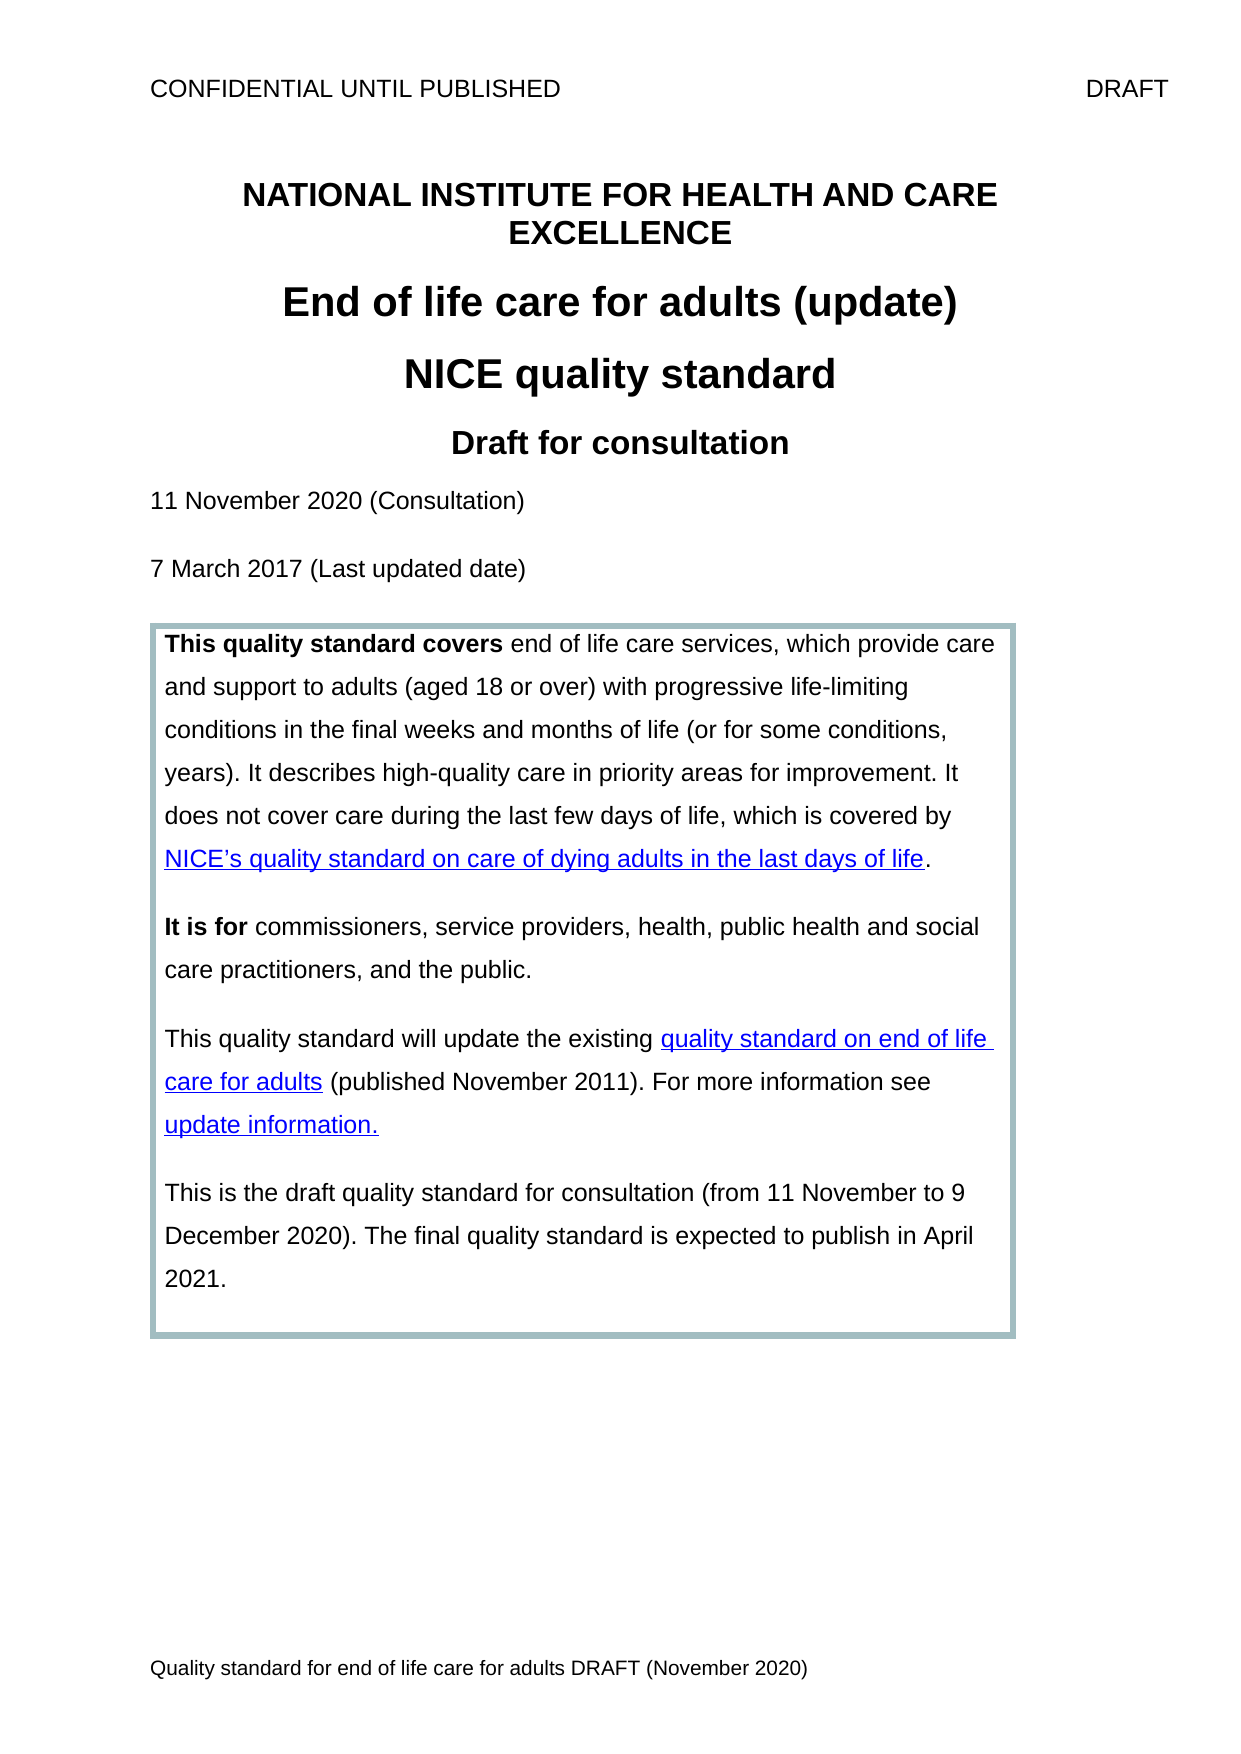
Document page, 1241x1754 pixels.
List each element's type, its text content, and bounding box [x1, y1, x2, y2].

title Draft for consultation [150, 423, 1090, 461]
text 11 November 2020 (Consultation) [150, 486, 1090, 515]
title NICE quality standard [150, 350, 1090, 398]
table_header This quality standard covers end of life care services, which provide care and support to adults (aged 18 or over) with progressive life-limiting conditions in the final weeks and months of life (or for some conditions, years). It describes high-quality care in priority areas for improvement. It does not cover care during the last few days of life, which is covered by NICE’s quality standard on care of dying adults in the last days of life. It is for commissioners, service providers, health, public health and social care practitioners, and the public. This quality standard will update the existing quality standard on end of life care for adults (published November 2011). For more information see update information. This is the draft quality standard for consultation (from 11 November to 9 December 2020). The final quality standard is expected to publish in April 2021. [156, 629, 1010, 1332]
title End of life care for adults (update) [150, 277, 1090, 325]
text 7 March 2017 (Last updated date) [150, 554, 1090, 583]
title NATIONAL INSTITUTE FOR HEALTH AND CARE EXCELLENCE [150, 175, 1090, 252]
